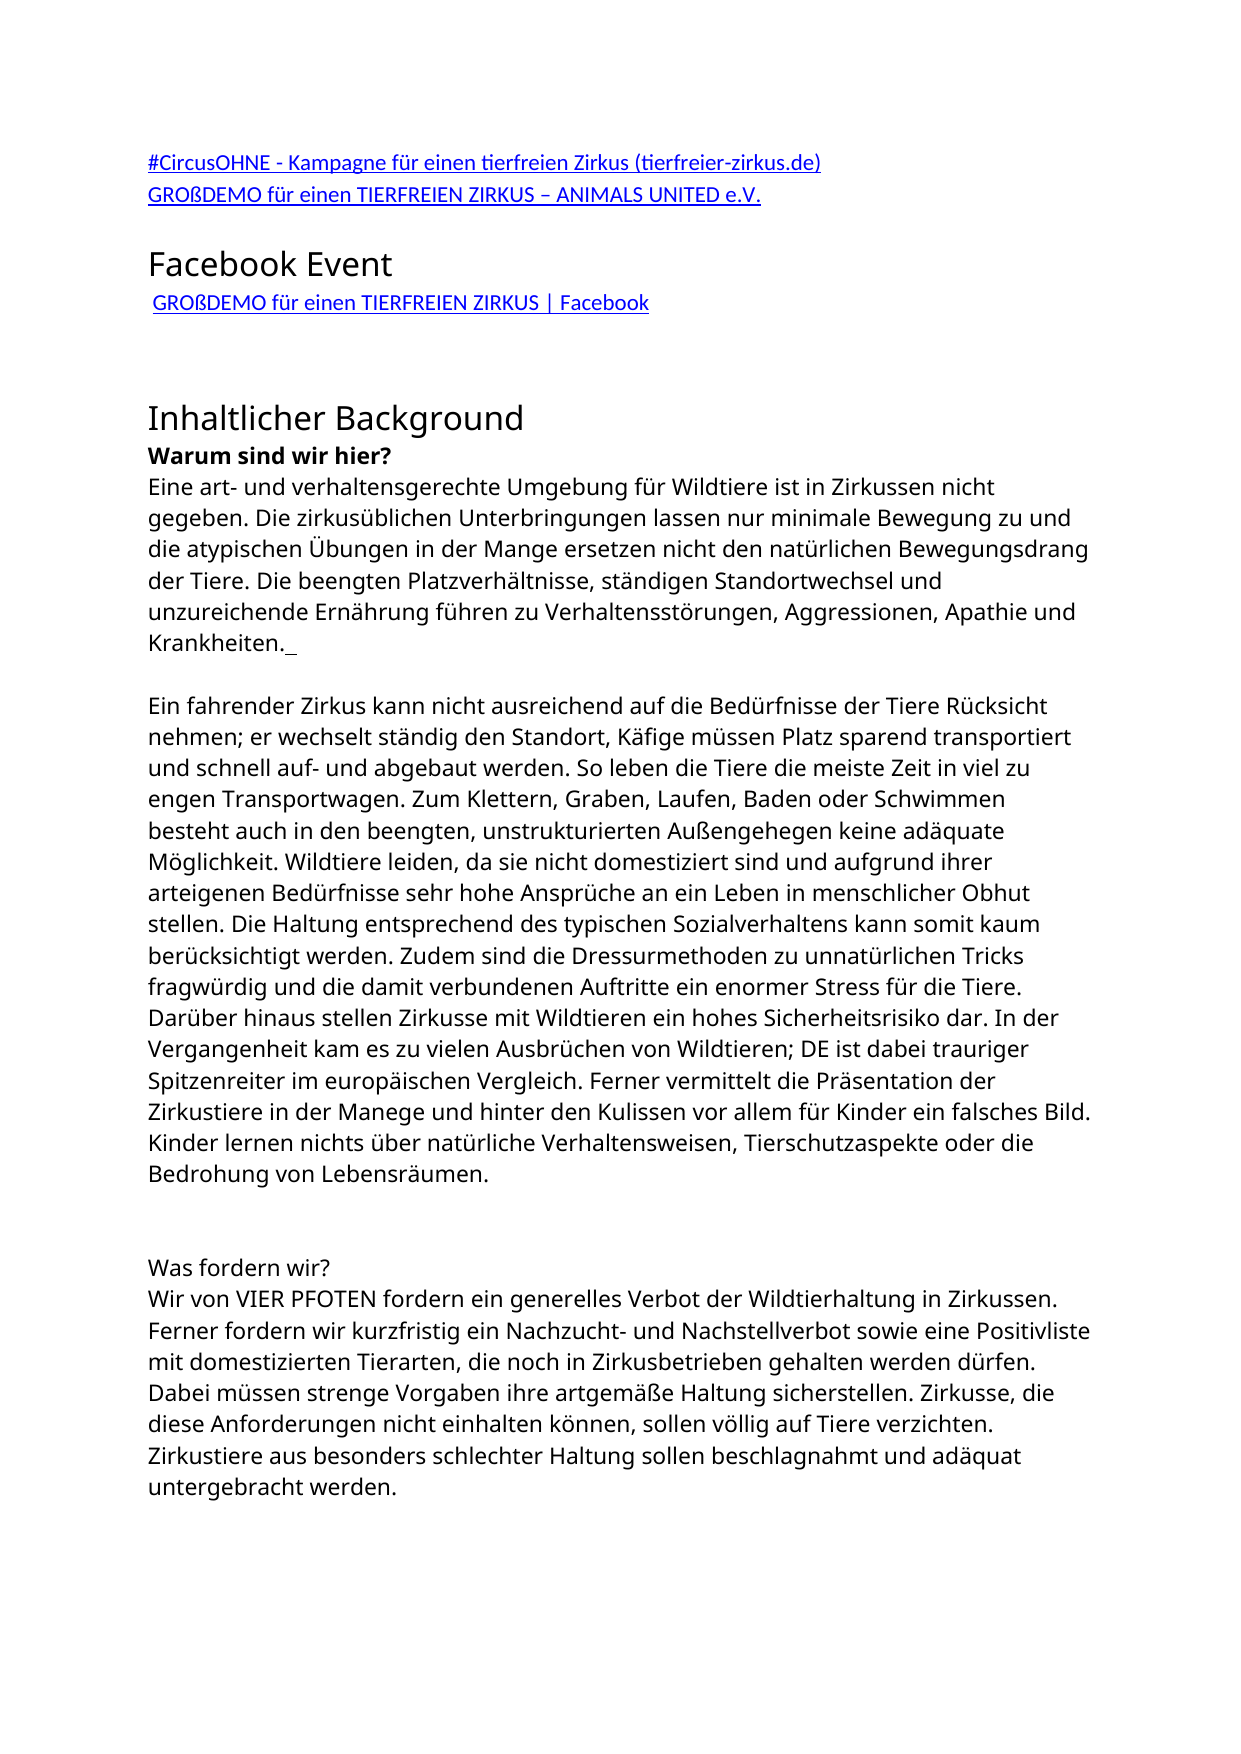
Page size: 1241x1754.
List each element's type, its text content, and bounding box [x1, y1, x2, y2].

text Ein fahrender Zirkus kann nicht ausreichend auf die Bedürfnisse der Tiere Rücksicht nehmen; er wechselt ständig den Standort, Käfige müssen Platz sparend transportiert und schnell auf- und abgebaut werden. So leben die Tiere die meiste Zeit in viel zu engen Transportwagen. Zum Klettern, Graben, Laufen, Baden oder Schwimmen besteht auch in den beengten, unstrukturierten Außengehegen keine adäquate Möglichkeit. Wildtiere leiden, da sie nicht domestiziert sind und aufgrund ihrer arteigenen Bedürfnisse sehr hohe Ansprüche an ein Leben in menschlicher Obhut stellen. Die Haltung entsprechend des typischen Sozialverhaltens kann somit kaum berücksichtigt werden. Zudem sind die Dressurmethoden zu unnatürlichen Tricks fragwürdig und die damit verbundenen Auftritte ein enormer Stress für die Tiere. Darüber hinaus stellen Zirkusse mit Wildtieren ein hohes Sicherheitsrisiko dar. In der Vergangenheit kam es zu vielen Ausbrüchen von Wildtieren; DE ist dabei trauriger Spitzenreiter im europäischen Vergleich. Ferner vermittelt die Präsentation der Zirkustiere in der Manege und hinter den Kulissen vor allem für Kinder ein falsches Bild. Kinder lernen nichts über natürliche Verhaltensweisen, Tierschutzaspekte oder die Bedrohung von Lebensräumen. [148, 690, 1093, 1190]
text GROßDEMO für einen TIERFREIEN ZIRKUS – ANIMALS UNITED e.V. [148, 176, 1093, 210]
text Warum sind wir hier? [148, 440, 1093, 471]
text #CircusOHNE - Kampagne für einen tierfreien Zirkus (tierfreier-zirkus.de) [148, 148, 1093, 176]
text Wir von VIER PFOTEN fordern ein generelles Verbot der Wildtierhaltung in Zirkussen. Ferner fordern wir kurzfristig ein Nachzucht- und Nachstellverbot sowie eine Positivliste mit domestizierten Tierarten, die noch in Zirkusbetrieben gehalten werden dürfen. Dabei müssen strenge Vorgaben ihre artgemäße Haltung sicherstellen. Zirkusse, die diese Anforderungen nicht einhalten können, sollen völlig auf Tiere verzichten. Zirkustiere aus besonders schlechter Haltung sollen beschlagnahmt und adäquat untergebracht werden. [148, 1283, 1093, 1502]
text GROßDEMO für einen TIERFREIEN ZIRKUS | Facebook [148, 286, 1093, 318]
text Eine art- und verhaltensgerechte Umgebung für Wildtiere ist in Zirkussen nicht gegeben. Die zirkusüblichen Unterbringungen lassen nur minimale Bewegung zu und die atypischen Übungen in der Mange ersetzen nicht den natürlichen Bewegungsdrang der Tiere. Die beengten Platzverhältnisse, ständigen Standortwechsel und unzureichende Ernährung führen zu Verhaltensstörungen, Aggressionen, Apathie und Krankheiten. [148, 471, 1093, 658]
text Facebook Event [148, 241, 1093, 286]
text Was fordern wir? [148, 1252, 1093, 1283]
text Inhaltlicher Background [148, 394, 1093, 440]
